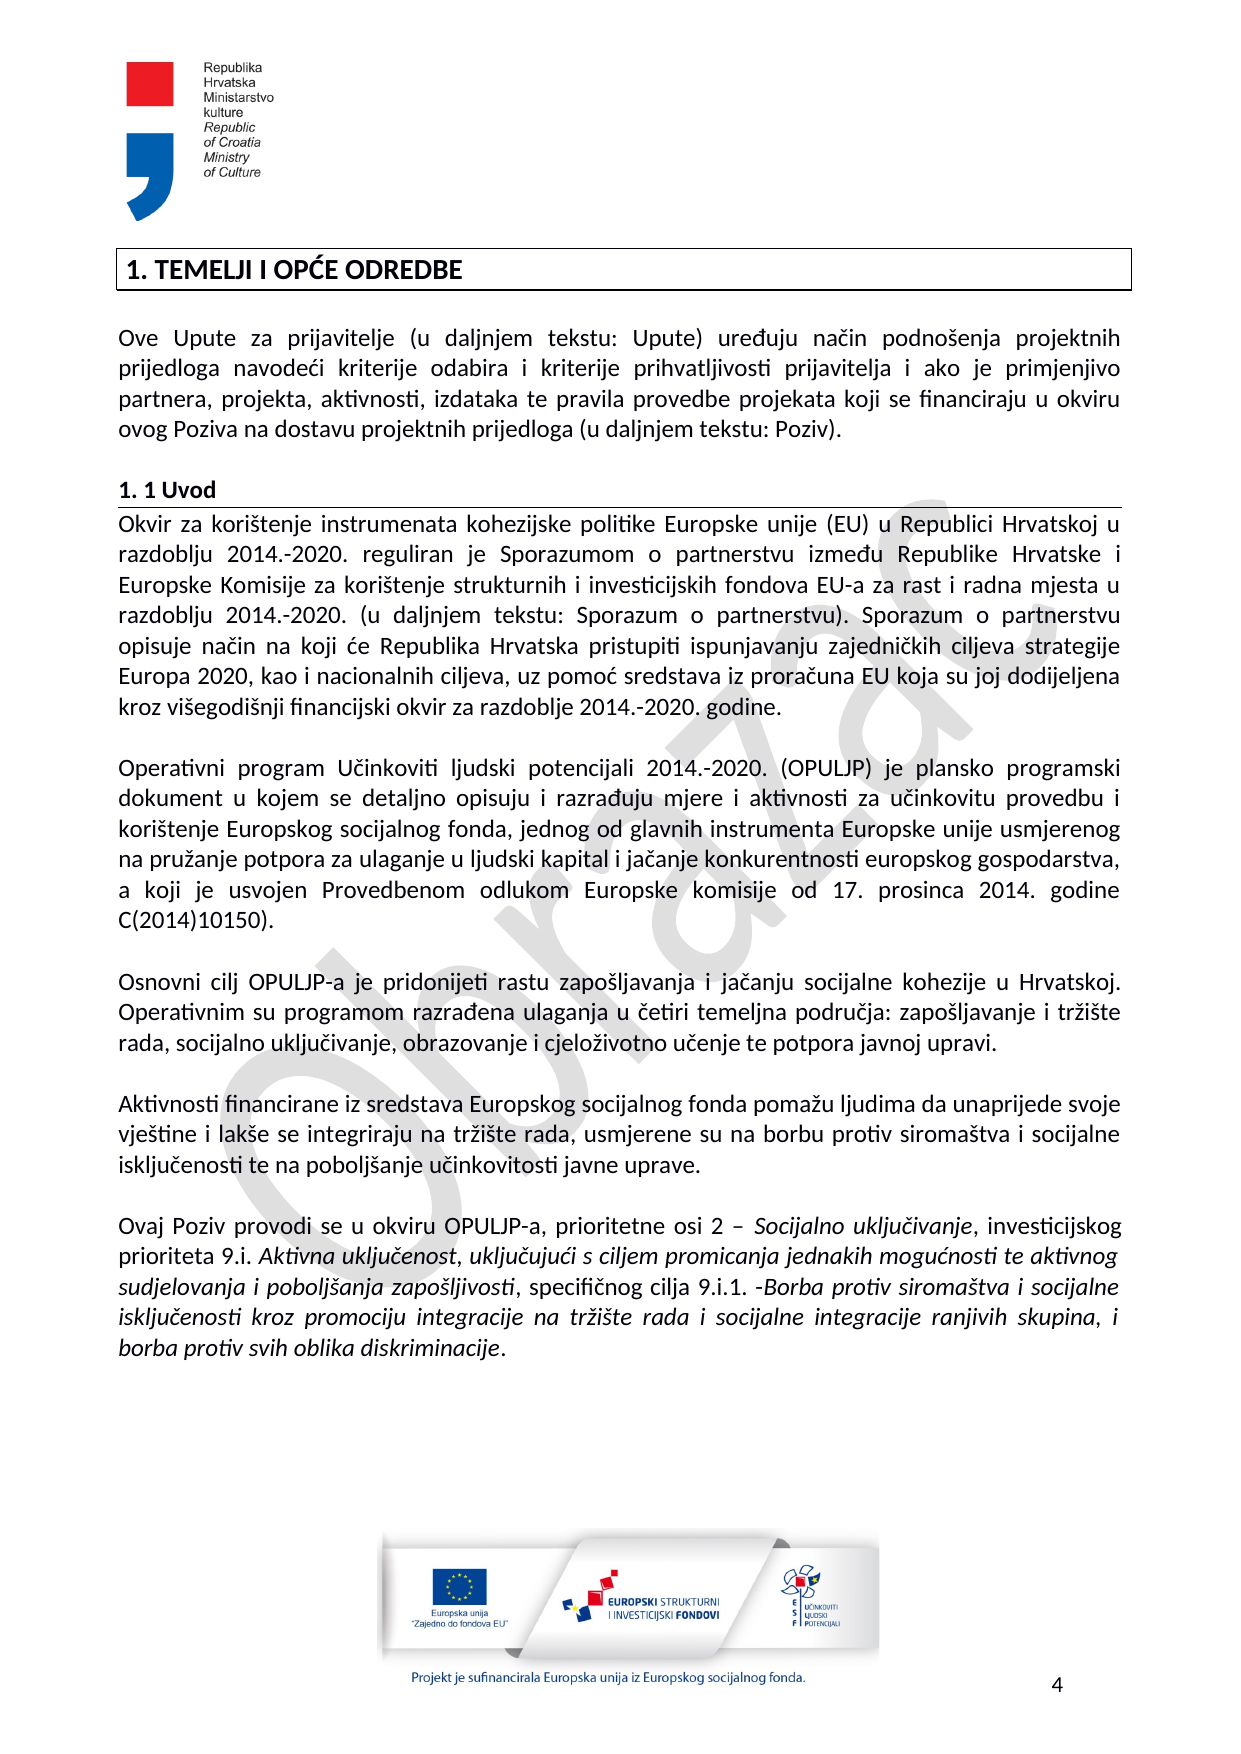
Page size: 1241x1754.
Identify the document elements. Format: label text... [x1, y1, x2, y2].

text Aktivnosti financirane iz sredstava Europskog socijalnog fonda pomažu ljudima da unaprijede svoje vještine i lakše se integriraju na tržište rada, usmjerene su na borbu protiv siromaštva i socijalne isključenosti te na poboljšanje učinkovitosti javne uprave. [118, 1088, 1122, 1179]
text Osnovni cilj OPULJP-a je pridonijeti rastu zapošljavanja i jačanju socijalne kohezije u Hrvatskoj. Operativnim su programom razrađena ulaganja u četiri temeljna područja: zapošljavanje i tržište rada, socijalno uključivanje, obrazovanje i cjeloživotno učenje te potpora javnoj upravi. [118, 966, 1122, 1057]
text Ovaj Poziv provodi se u okviru OPULJP-a, prioritetne osi 2 – Socijalno uključivanje, investicijskog prioriteta 9.i. Aktivna uključenost, uključujući s ciljem promicanja jednakih mogućnosti te aktivnog sudjelovanja i poboljšanja zapošljivosti, specifičnog cilja 9.i.1. -Borba protiv siromaštva i socijalne isključenosti kroz promociju integracije na tržište rada i socijalne integracije ranjivih skupina, i borba protiv svih oblika diskriminacije. [118, 1210, 1122, 1362]
picture [377, 1528, 880, 1693]
text Operativni program Učinkoviti ljudski potencijali 2014.-2020. (OPULJP) je plansko programski dokument u kojem se detaljno opisuju i razrađuju mjere i aktivnosti za učinkovitu provedbu i korištenje Europskog socijalnog fonda, jednog od glavnih instrumenta Europske unije usmjerenog na pružanje potpora za ulaganje u ljudski kapital i jačanje konkurentnosti europskog gospodarstva, a koji je usvojen Provedbenom odlukom Europske komisije od 17. prosinca 2014. godine C(2014)10150). [118, 752, 1122, 935]
text Okvir za korištenje instrumenata kohezijske politike Europske unije (EU) u Republici Hrvatskoj u razdoblju 2014.-2020. reguliran je Sporazumom o partnerstvu između Republike Hrvatske i Europske Komisije za korištenje strukturnih i investicijskih fondova EU-a za rast i radna mjesta u razdoblju 2014.-2020. (u daljnjem tekstu: Sporazum o partnerstvu). Sporazum o partnerstvu opisuje način na koji će Republika Hrvatska pristupiti ispunjavanju zajedničkih ciljeva strategije Europa 2020, kao i nacionalnih ciljeva, uz pomoć sredstava iz proračuna EU koja su joj dodijeljena kroz višegodišnji financijski okvir za razdoblje 2014.-2020. godine. [118, 508, 1122, 722]
text Ove Upute za prijavitelje (u daljnjem tekstu: Upute) uređuju način podnošenja projektnih prijedloga navodeći kriterije odabira i kriterije prihvatljivosti prijavitelja i ako je primjenjivo partnera, projekta, aktivnosti, izdataka te pravila provedbe projekata koji se financiraju u okviru ovog Poziva na dostavu projektnih prijedloga (u daljnjem tekstu: Poziv). [118, 322, 1122, 444]
text 1. 1 Uvod [118, 474, 1122, 507]
picture [118, 56, 280, 221]
text 1. TEMELJI I OPĆE ODREDBE [117, 249, 1131, 289]
